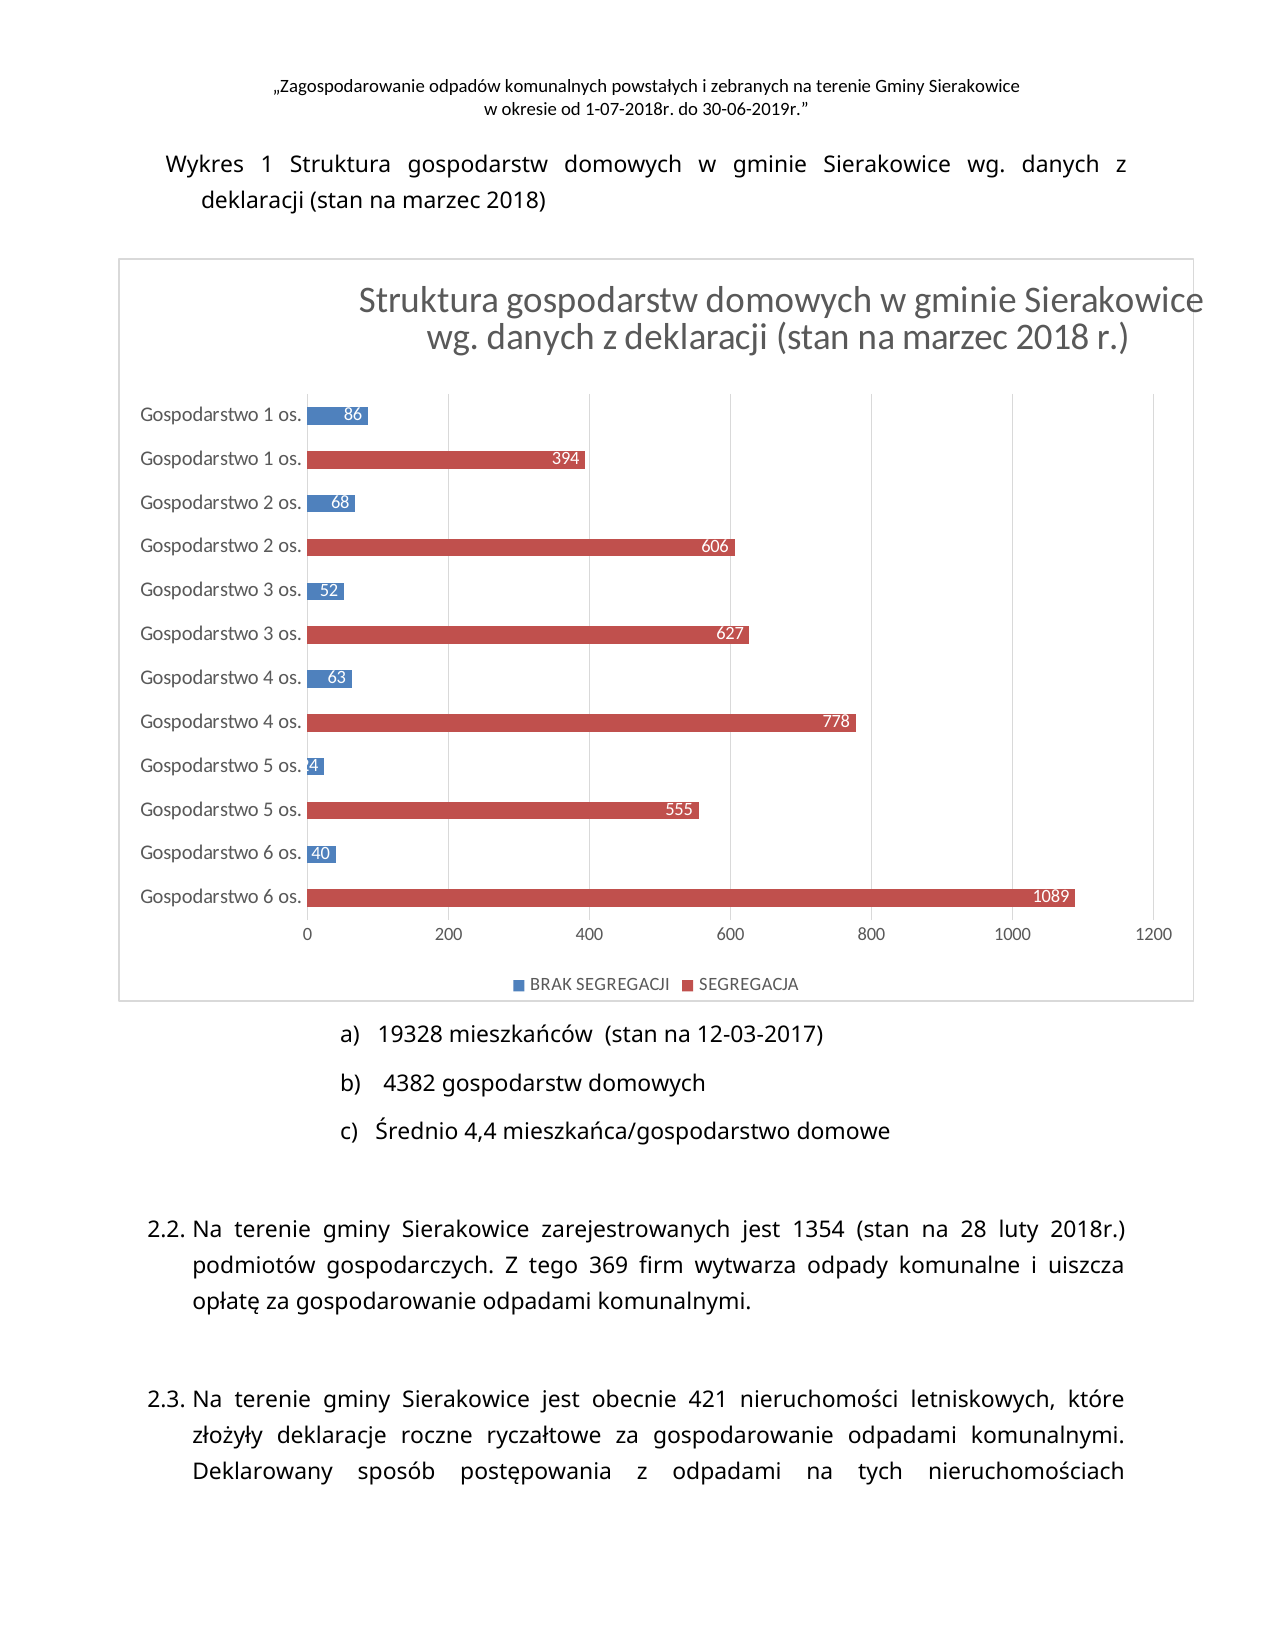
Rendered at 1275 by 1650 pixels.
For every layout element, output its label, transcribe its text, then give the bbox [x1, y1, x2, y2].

list Na terenie gminy Sierakowice zarejestrowanych jest 1354 (stan na 28 luty 2018r.) podmiotów gospodarczych. Z tego 369 firm wytwarza odpady komunalne i uiszcza opłatę za gospodarowanie odpadami komunalnymi. [147, 1213, 1126, 1316]
text Wykres 1 Struktura gospodarstw domowych w gminie Sierakowice wg. danych z deklaracji (stan na marzec 2018) [165, 148, 1127, 215]
list 4382 gospodarstw domowych [340, 1066, 1127, 1098]
list Średnio 4,4 mieszkańca/gospodarstwo domowe [340, 1115, 1127, 1146]
list 19328 mieszkańców (stan na 12-03-2017) [340, 1018, 1127, 1049]
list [147, 1383, 1126, 1486]
